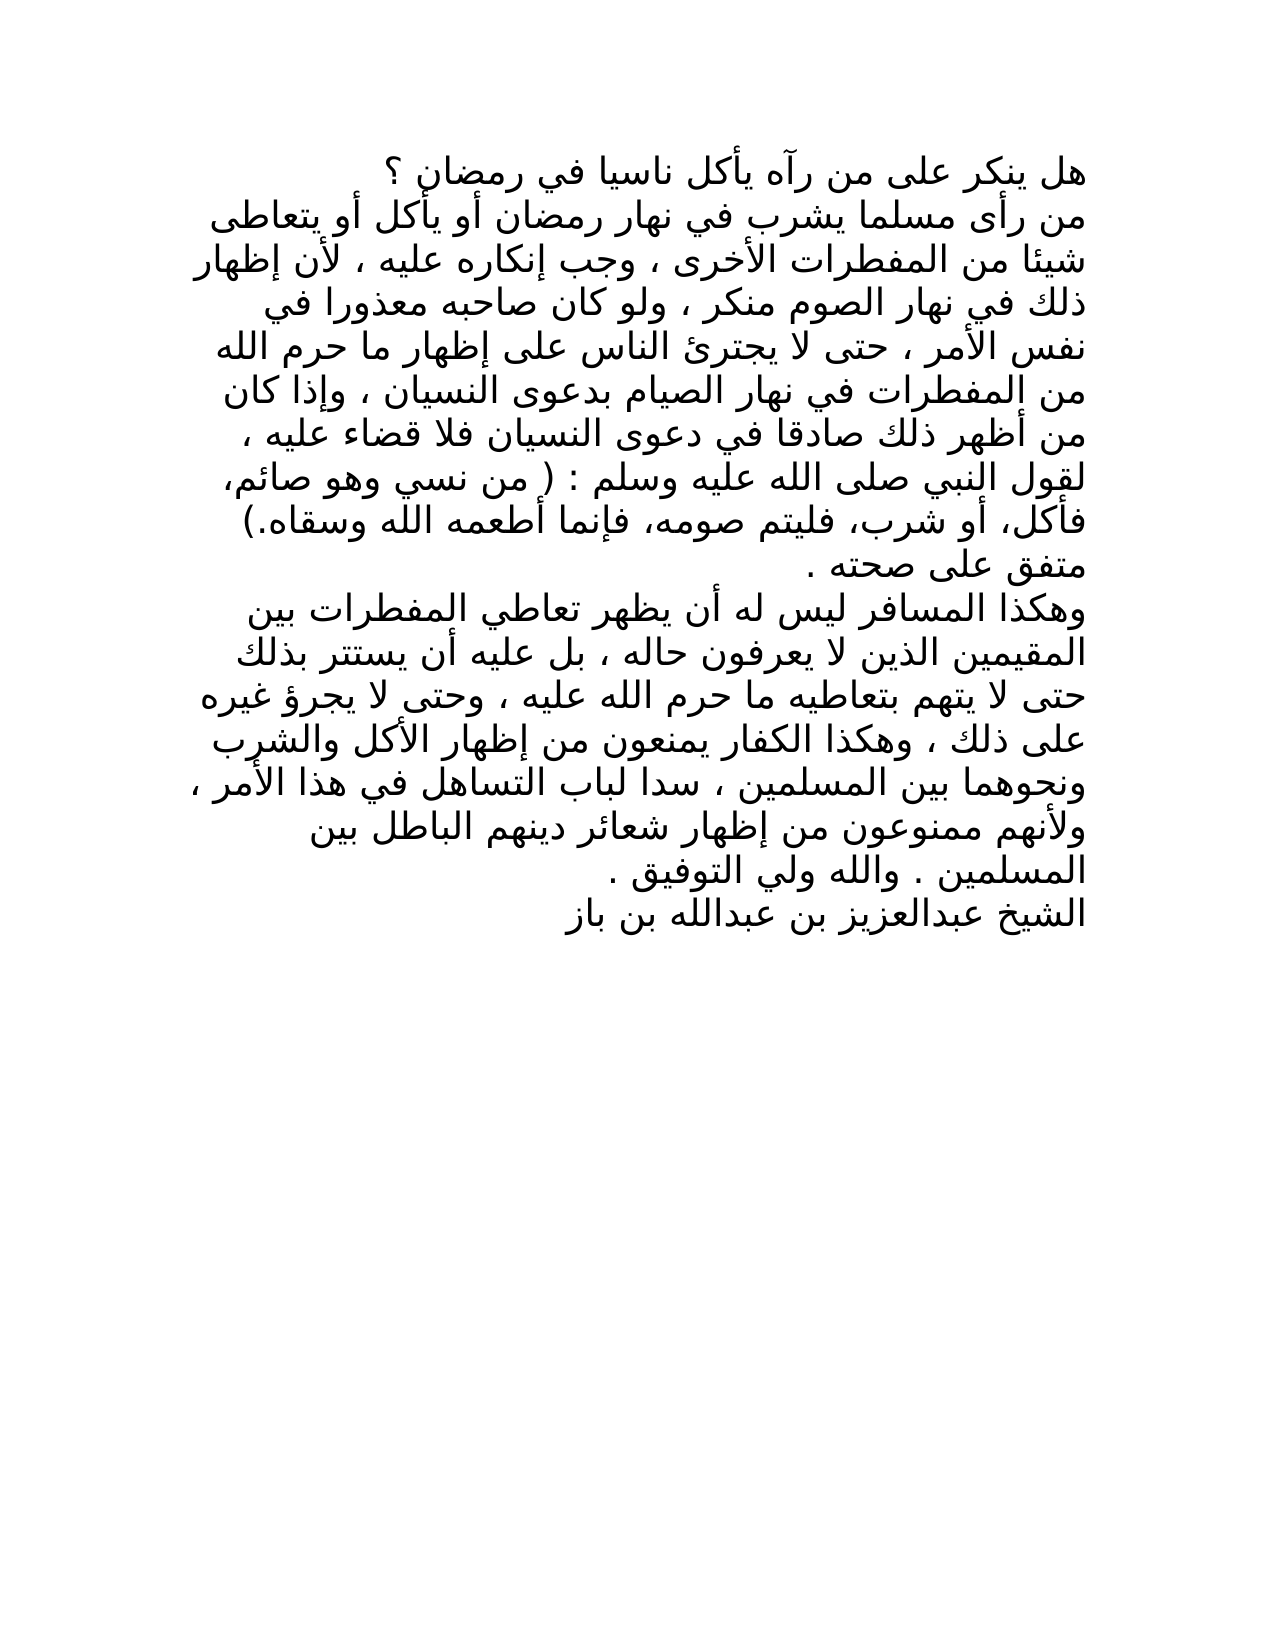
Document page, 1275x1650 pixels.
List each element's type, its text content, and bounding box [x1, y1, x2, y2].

text هل ينكر على من رآه يأكل ناسيا في رمضان ؟ [187, 150, 1087, 194]
text الشيخ عبدالعزيز بن عبدالله بن باز [187, 892, 1087, 936]
text وهكذا المسافر ليس له أن يظهر تعاطي المفطرات بين المقيمين الذين لا يعرفون حاله ، بل عليه أن يستتر بذلك حتى لا يتهم بتعاطيه ما حرم الله عليه ، وحتى لا يجرؤ غيره على ذلك ، وهكذا الكفار يمنعون من إظهار الأكل والشرب ونحوهما بين المسلمين ، سدا لباب التساهل في هذا الأمر ، ولأنهم ممنوعون من إظهار شعائر دينهم الباطل بين المسلمين . والله ولي التوفيق . [187, 586, 1087, 892]
text من رأى مسلما يشرب في نهار رمضان أو يأكل أو يتعاطى شيئا من المفطرات الأخرى ، وجب إنكاره عليه ، لأن إظهار ذلك في نهار الصوم منكر ، ولو كان صاحبه معذورا في نفس الأمر ، حتى لا يجترئ الناس على إظهار ما حرم الله من المفطرات في نهار الصيام بدعوى النسيان ، وإذا كان من أظهر ذلك صادقا في دعوى النسيان فلا قضاء عليه ، لقول النبي صلى الله عليه وسلم : ( من نسي وهو صائم، فأكل، أو شرب، فليتم صومه، فإنما أطعمه الله وسقاه.) متفق على صحته . [187, 194, 1087, 586]
